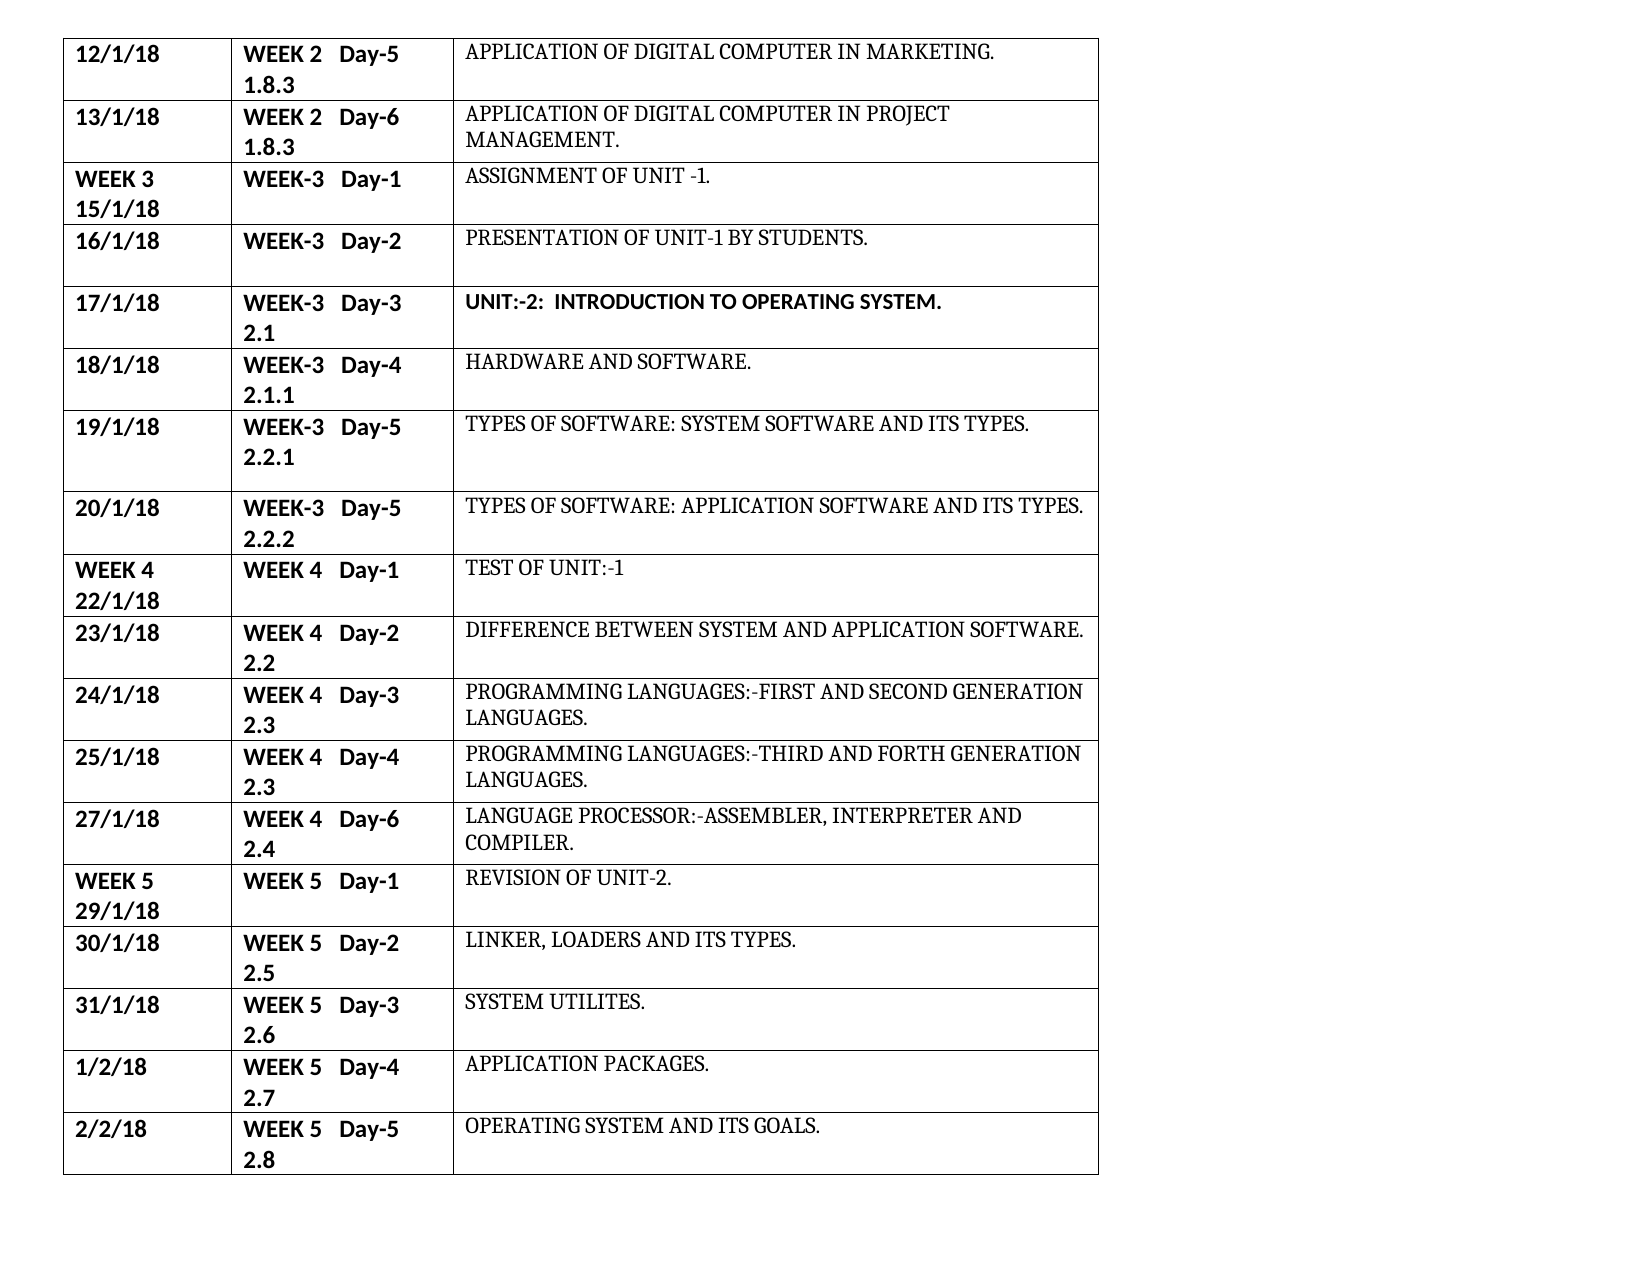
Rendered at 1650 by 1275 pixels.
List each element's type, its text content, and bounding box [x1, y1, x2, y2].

table_cell REVISION OF UNIT-2. [454, 865, 1098, 926]
table_cell OPERATING SYSTEM AND ITS GOALS. [454, 1113, 1098, 1174]
table_cell 24/1/18 [64, 679, 231, 740]
table_cell LINKER, LOADERS AND ITS TYPES. [454, 927, 1098, 988]
table_cell ASSIGNMENT OF UNIT -1. [454, 163, 1098, 224]
table_cell WEEK 4 Day-6 2.4 [232, 803, 453, 864]
table_cell 2/2/18 [64, 1113, 231, 1174]
table_cell APPLICATION OF DIGITAL COMPUTER IN MARKETING. [454, 39, 1098, 99]
table_cell WEEK-3 Day-2 [232, 225, 453, 286]
table_cell WEEK 3 15/1/18 [64, 163, 231, 224]
table_cell WEEK 4 Day-3 2.3 [232, 679, 453, 740]
table_cell WEEK-3 Day-1 [232, 163, 453, 224]
table_cell UNIT:-2: INTRODUCTION TO OPERATING SYSTEM. [454, 287, 1098, 348]
table_cell TEST OF UNIT:-1 [454, 555, 1098, 616]
table_cell LANGUAGE PROCESSOR:-ASSEMBLER, INTERPRETER AND COMPILER. [454, 803, 1098, 864]
table_cell WEEK-3 Day-4 2.1.1 [232, 349, 453, 410]
table_cell 16/1/18 [64, 225, 231, 286]
table_cell 30/1/18 [64, 927, 231, 988]
table_cell PROGRAMMING LANGUAGES:-FIRST AND SECOND GENERATION LANGUAGES. [454, 679, 1098, 740]
table_cell WEEK 2 Day-5 1.8.3 [232, 39, 453, 99]
table_cell WEEK 4 Day-4 2.3 [232, 741, 453, 802]
table_cell WEEK 5 29/1/18 [64, 865, 231, 926]
table_cell WEEK-3 Day-3 2.1 [232, 287, 453, 348]
table_cell 13/1/18 [64, 101, 231, 162]
table_cell 1/2/18 [64, 1051, 231, 1112]
table_cell WEEK 5 Day-3 2.6 [232, 989, 453, 1050]
table_cell PRESENTATION OF UNIT-1 BY STUDENTS. [454, 225, 1098, 286]
table_cell 18/1/18 [64, 349, 231, 410]
table_cell WEEK 2 Day-6 1.8.3 [232, 101, 453, 162]
table_cell WEEK 5 Day-2 2.5 [232, 927, 453, 988]
table_cell 31/1/18 [64, 989, 231, 1050]
table_cell 25/1/18 [64, 741, 231, 802]
table_cell WEEK 5 Day-1 [232, 865, 453, 926]
table_cell WEEK 4 22/1/18 [64, 555, 231, 616]
table_cell WEEK 5 Day-4 2.7 [232, 1051, 453, 1112]
table_cell 17/1/18 [64, 287, 231, 348]
table_cell HARDWARE AND SOFTWARE. [454, 349, 1098, 410]
table_cell WEEK-3 Day-5 2.2.1 [232, 411, 453, 491]
table_cell 23/1/18 [64, 617, 231, 678]
table_cell DIFFERENCE BETWEEN SYSTEM AND APPLICATION SOFTWARE. [454, 617, 1098, 678]
table_cell TYPES OF SOFTWARE: APPLICATION SOFTWARE AND ITS TYPES. [454, 492, 1098, 553]
table_cell WEEK 4 Day-1 [232, 555, 453, 616]
table_cell WEEK 5 Day-5 2.8 [232, 1113, 453, 1174]
table_cell TYPES OF SOFTWARE: SYSTEM SOFTWARE AND ITS TYPES. [454, 411, 1098, 491]
table_cell SYSTEM UTILITES. [454, 989, 1098, 1050]
table_cell WEEK-3 Day-5 2.2.2 [232, 492, 453, 553]
table_cell PROGRAMMING LANGUAGES:-THIRD AND FORTH GENERATION LANGUAGES. [454, 741, 1098, 802]
table_cell 19/1/18 [64, 411, 231, 491]
table_cell APPLICATION PACKAGES. [454, 1051, 1098, 1112]
table_cell 20/1/18 [64, 492, 231, 553]
table_cell 12/1/18 [64, 39, 231, 99]
table_cell WEEK 4 Day-2 2.2 [232, 617, 453, 678]
table_cell 27/1/18 [64, 803, 231, 864]
table_cell APPLICATION OF DIGITAL COMPUTER IN PROJECT MANAGEMENT. [454, 101, 1098, 162]
